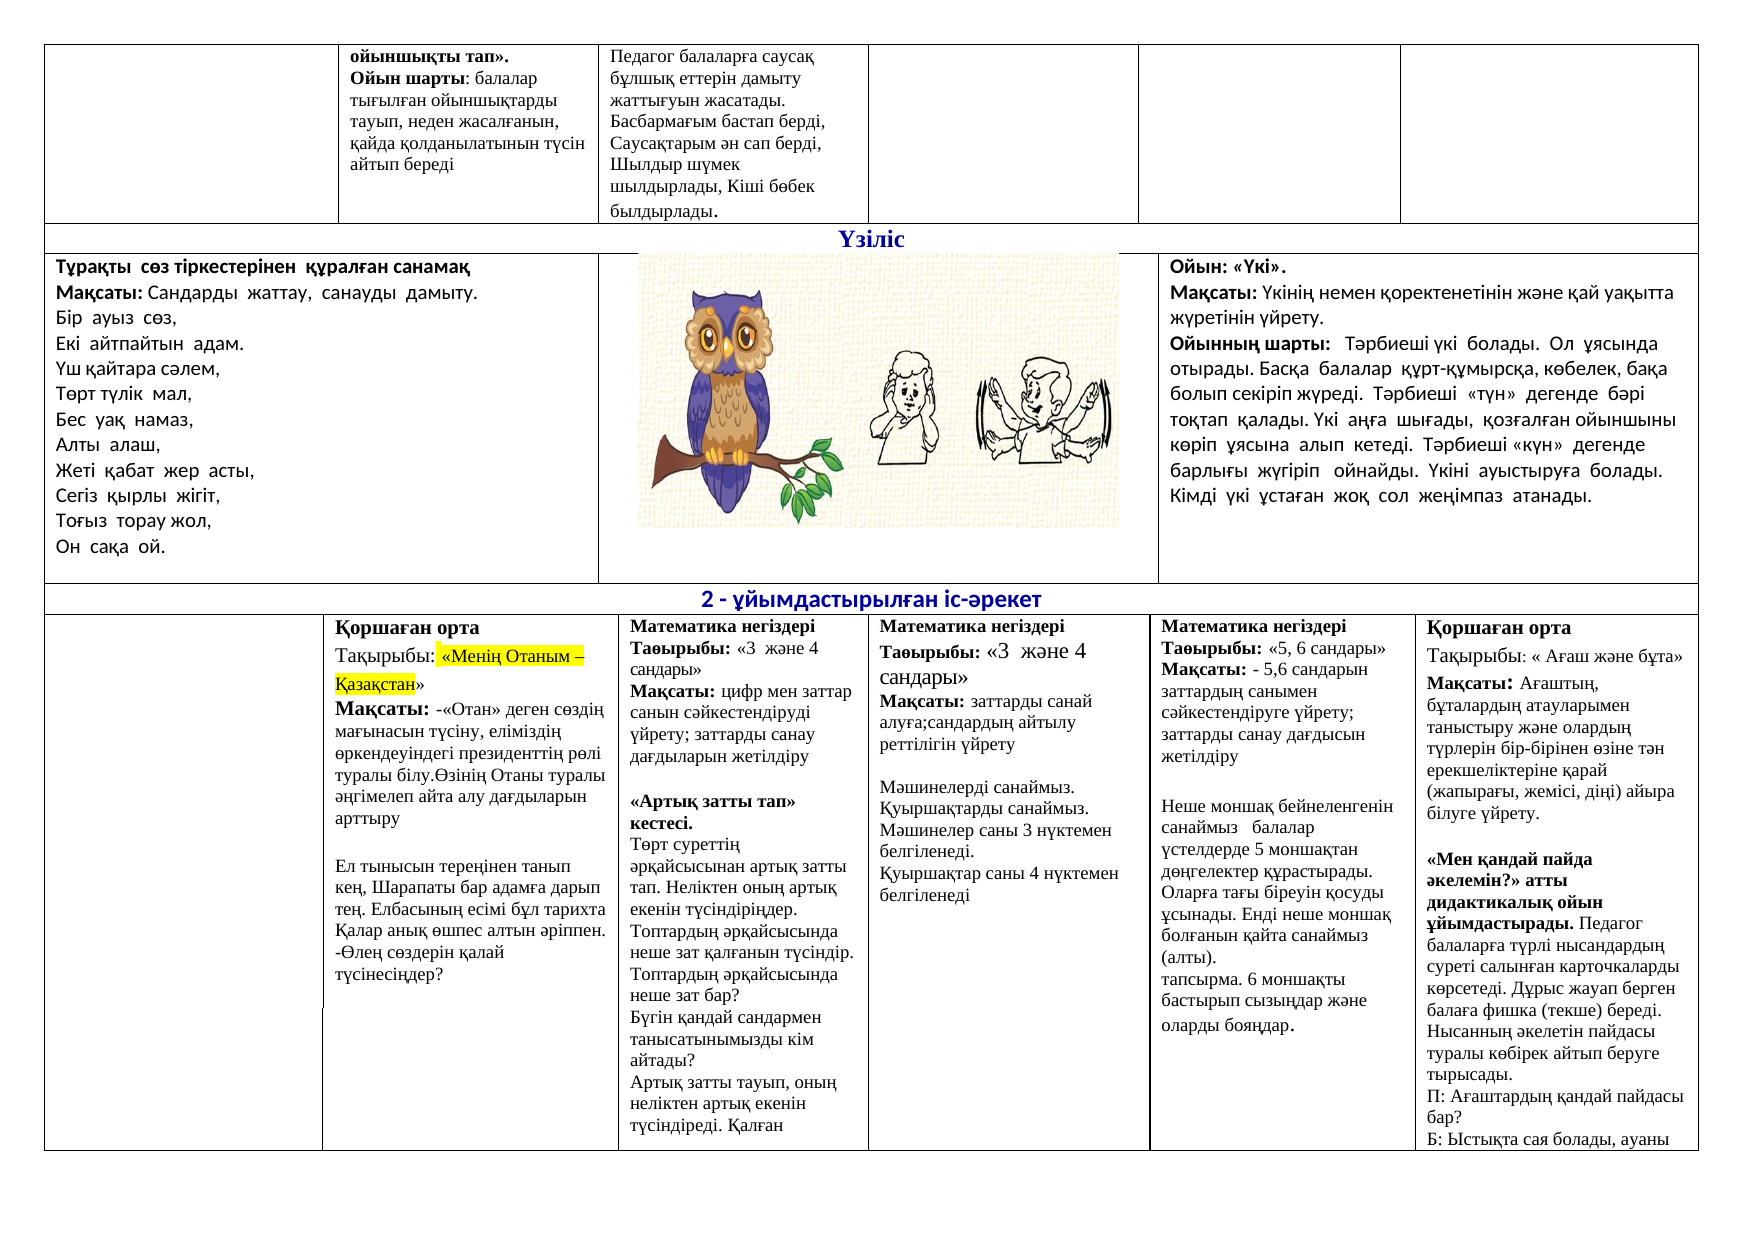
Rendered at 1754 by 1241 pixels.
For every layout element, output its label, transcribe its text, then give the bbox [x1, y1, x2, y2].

table_cell Қоршаған орта Тақырыбы: « Ағаш және бұта» Мақсаты: Ағаштың, бұталардың атауларымен таныстыру жəне олардың түрлерін бір-бірінен өзіне тəн ерекшеліктеріне қарай (жапырағы, жемісі, діңі) айыра білуге үйрету. «Мен қандай пайда əкелемін?» атты дидактикалық ойын ұйымдастырады. Педагог балаларға түрлі нысандардың суреті салынған карточкаларды көрсетеді. Дұрыс жауап берген балаға фишка (текше) береді. Нысанның әкелетін пайдасы туралы көбірек айтып беруге тырысады. П: Ағаштардың қандай пайдасы бар? Б: Ыстықта сая болады, ауаны салқындатады. Жапырақтары мен жәндіктер қоректенеді. Құстар үшін де пайдалы. Оның бұтақтарына құстар ұясалады. Күрделі сұрақ: ағашқа қарап жел соғып тұрғанын білуге бола ма? Балалар өз болжамдарын айтады. Егер бұтақтар шайқалып тұрса, жел соғып тұр деген сөз. Желдің қуатын анықтайды [1416, 615, 1698, 1149]
table_cell Математика негіздері Таөырыбы: «3 және 4 сандары» Мақсаты: заттарды санай алуға;сандардың айтылу реттілігін үйрету Мәшинелерді санаймыз. Қуыршақтарды санаймыз. Мәшинелер саны 3 нүктемен белгіленеді. Қуыршақтар саны 4 нүктемен белгіленеді [869, 615, 1149, 1149]
table_cell Тұрақты сөз тіркестерінен құралған санамақ Мақсаты: Сандарды жаттау, санауды дамыту. Бір ауыз сөз, Екі айтпайтын адам. Үш қайтара сәлем, Төрт түлік мал, Бес уақ намаз, Алты алаш, Жеті қабат жер асты, Сегіз қырлы жігіт, Тоғыз торау жол, Он сақа ой. [45, 254, 598, 583]
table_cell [339, 45, 598, 223]
table_cell [45, 615, 323, 1008]
table_cell Математика негіздері Таөырыбы: «3 және 4 сандары» Мақсаты: цифр мен заттар санын сәйкестендіруді үйрету; заттарды санау дағдыларын жетілдіру «Артық затты тап» кестесі. Төрт суреттің әрқайсысынан артық затты тап. Неліктен оның артық екенін түсіндіріңдер. Топтардың әрқайсысында неше зат қалғанын түсіндір. Топтардың әрқайсысында неше зат бар? Бүгін қандай сандармен танысатынымызды кім айтады? Артық затты тауып, оның неліктен артық екенін түсіндіреді. Қалған заттарды санайды. Олардың үш-үштен екенін анықтайды [619, 615, 868, 1149]
table_cell [323, 1008, 618, 1149]
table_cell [869, 45, 1138, 223]
table_cell Ойын: «Үкі». Мақсаты: Үкінің немен қоректенетінін және қай уақытта жүретінін үйрету. Ойынның шарты: Тәрбиеші үкі болады. Ол ұясында отырады. Басқа балалар құрт-құмырсқа, көбелек, бақа болып секіріп жүреді. Тәрбиеші «түн» дегенде бәрі тоқтап қалады. Үкі аңға шығады, қозғалған ойыншыны көріп ұясына алып кетеді. Тәрбиеші «күн» дегенде барлығы жүгіріп ойнайды. Үкіні ауыстыруға болады. Кімді үкі ұстаған жоқ сол жеңімпаз атанады. [1159, 254, 1698, 583]
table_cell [1139, 45, 1400, 223]
table_cell [599, 254, 1158, 583]
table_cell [1401, 45, 1698, 223]
table_cell Математика негіздері Таөырыбы: «5, 6 сандары» Мақсаты: - 5,6 сандарын заттардың санымен сәйкестендіруге үйрету; заттарды санау дағдысын жетілдіру Неше моншақ бейнеленгенін санаймыз балалар үстелдерде 5 моншақтан дөңгелектер құрастырады. Оларға тағы біреуін қосуды ұсынады. Енді неше моншақ болғанын қайта санаймыз (алты). тапсырма. 6 моншақты бастырып сызыңдар және оларды бояңдар. [1151, 615, 1415, 1149]
table_cell Үзіліс [45, 224, 1698, 252]
table_cell Қоршаған орта Тақырыбы: «Менің Отаным – Қазақстан» Мақсаты: -«Отан» деген сөздің мағынасын түсіну, еліміздің өркендеуіндегі президенттің рөлі туралы білу.Өзінің Отаны туралы әңгімелеп айта алу дағдыларын арттыру Ел тынысын тереңінен танып кең, Шарапаты бар адамға дарып тең. Елбасының есімі бұл тарихта Қалар анық өшпес алтын әріппен. -Өлең сөздерін қалай түсінесіңдер? [324, 615, 618, 1008]
picture [638, 253, 1120, 528]
table_cell [45, 1008, 322, 1149]
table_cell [599, 45, 868, 223]
table_cell 2 - ұйымдастырылған іс-әрекет [45, 584, 1698, 614]
